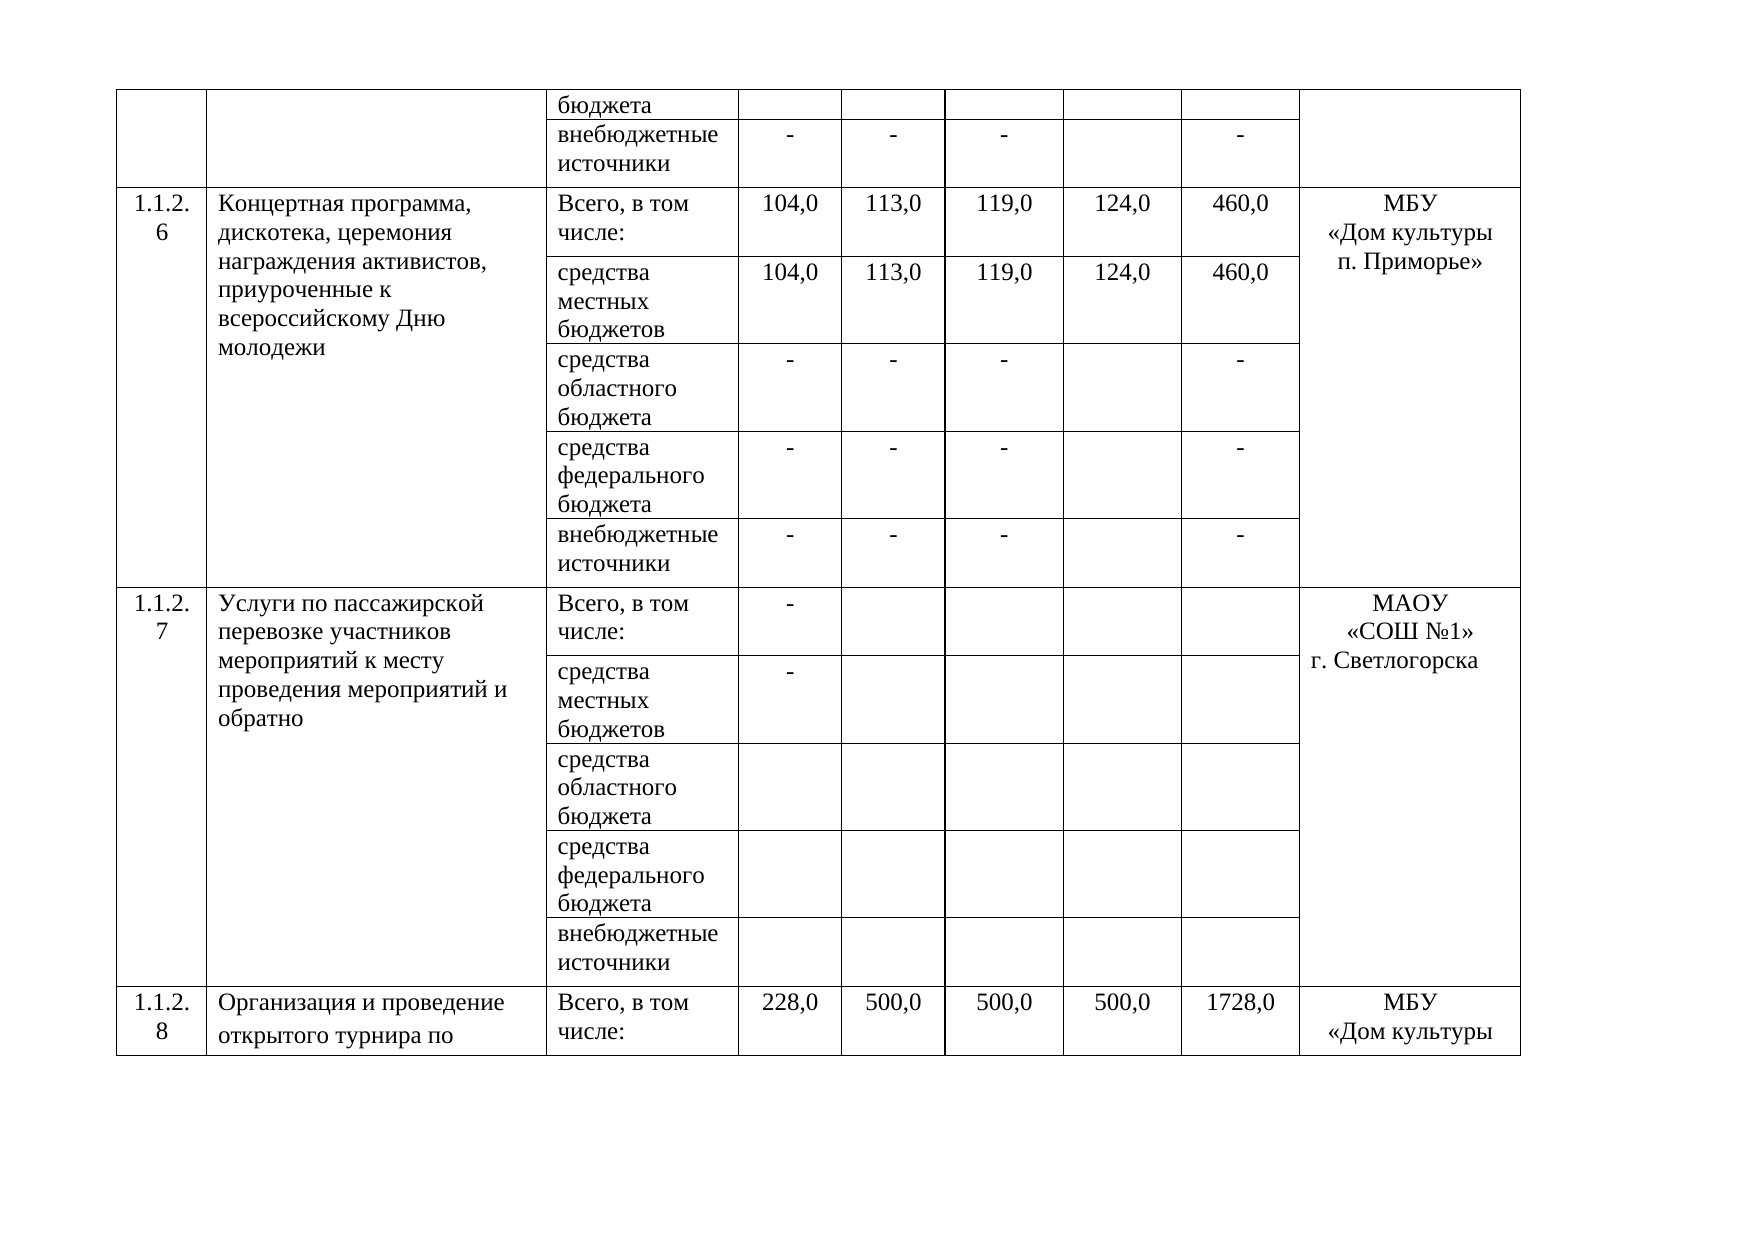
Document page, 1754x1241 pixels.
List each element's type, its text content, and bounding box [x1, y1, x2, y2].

table_cell [842, 588, 944, 655]
table_cell 113,0 [842, 188, 944, 256]
table_cell - [739, 588, 841, 655]
table_cell [946, 831, 1063, 917]
table_cell средства местных бюджетов [547, 656, 738, 743]
table_cell [1064, 90, 1181, 118]
table_cell [1064, 519, 1181, 587]
table_cell Всего, в том числе: [547, 588, 738, 655]
table_cell - [1182, 90, 1299, 118]
table_cell [946, 656, 1063, 743]
table_cell - [739, 120, 841, 187]
table_cell внебюджетные источники [547, 120, 738, 187]
table_cell [1064, 656, 1181, 743]
table_cell [1064, 918, 1181, 986]
table_cell Услуги по пассажирской перевозке участников мероприятий к месту проведения мероприятий и обратно [207, 588, 546, 986]
table_cell 500,0 [946, 987, 1063, 1055]
table_cell МАОУ «СОШ №1» г. Светлогорска [1300, 588, 1520, 986]
table_cell 104,0 [739, 257, 841, 343]
table_cell средства федерального бюджета [547, 432, 738, 518]
table_cell 500,0 [842, 987, 944, 1055]
table_cell 113,0 [842, 257, 944, 343]
table_cell - [1182, 344, 1299, 431]
table_cell 500,0 [1064, 987, 1181, 1055]
table_cell - [739, 344, 841, 431]
table_cell [739, 918, 841, 986]
table_cell 124,0 [1064, 188, 1181, 256]
table_cell 1728,0 [1182, 987, 1299, 1055]
table_cell - [946, 344, 1063, 431]
table_cell - [739, 519, 841, 587]
table_cell - [1182, 432, 1299, 518]
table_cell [207, 987, 546, 1055]
table_cell [1182, 588, 1299, 655]
table_cell [739, 744, 841, 830]
table_cell - [842, 344, 944, 431]
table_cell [547, 90, 738, 118]
table_cell - [842, 90, 944, 118]
table_cell [739, 831, 841, 917]
table_cell 1.1.2.8 [117, 987, 206, 1055]
table_cell [946, 588, 1063, 655]
table_cell [1182, 918, 1299, 986]
table_cell [842, 918, 944, 986]
table_cell [1064, 831, 1181, 917]
table_cell МБУ «Дом культуры п. Приморье» [1300, 188, 1520, 587]
table_cell - [739, 90, 841, 118]
table_cell - [842, 519, 944, 587]
table_cell [1182, 656, 1299, 743]
table_cell [1064, 744, 1181, 830]
table_cell [842, 831, 944, 917]
table_cell Всего, в том числе: [547, 987, 738, 1055]
table_cell - [842, 432, 944, 518]
table_cell средства областного бюджета [547, 744, 738, 830]
table_cell - [946, 519, 1063, 587]
table_cell 104,0 [739, 188, 841, 256]
table_cell 1.1.2.6 [117, 188, 206, 587]
table_cell - [739, 656, 841, 743]
table_cell средства областного бюджета [547, 344, 738, 431]
table_cell [946, 744, 1063, 830]
table_cell 1.1.2.7 [117, 588, 206, 986]
table_cell внебюджетные источники [547, 918, 738, 986]
table_cell [1182, 831, 1299, 917]
table_cell [842, 656, 944, 743]
table_cell 124,0 [1064, 257, 1181, 343]
table_cell [842, 744, 944, 830]
table_cell [1064, 588, 1181, 655]
table_cell 460,0 [1182, 188, 1299, 256]
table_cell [1300, 987, 1520, 1055]
table_cell - [739, 432, 841, 518]
table_cell - [946, 432, 1063, 518]
table_cell [1182, 744, 1299, 830]
table_cell 119,0 [946, 257, 1063, 343]
table_cell средства местных бюджетов [547, 257, 738, 343]
table_cell внебюджетные источники [547, 519, 738, 587]
table_cell - [842, 120, 944, 187]
table_cell [1064, 432, 1181, 518]
table_cell средства федерального бюджета [547, 831, 738, 917]
table_cell Всего, в том числе: [547, 188, 738, 256]
table_cell - [1182, 519, 1299, 587]
table_cell [1064, 344, 1181, 431]
table_cell Концертная программа, дискотека, церемония награждения активистов, приуроченные к всероссийскому Дню молодежи [207, 188, 546, 587]
table_cell 228,0 [739, 987, 841, 1055]
table_cell [1064, 120, 1181, 187]
table_cell [946, 918, 1063, 986]
table_cell 460,0 [1182, 257, 1299, 343]
table_cell 119,0 [946, 188, 1063, 256]
table_cell - [1182, 120, 1299, 187]
table_cell - [946, 90, 1063, 118]
table_cell - [946, 120, 1063, 187]
